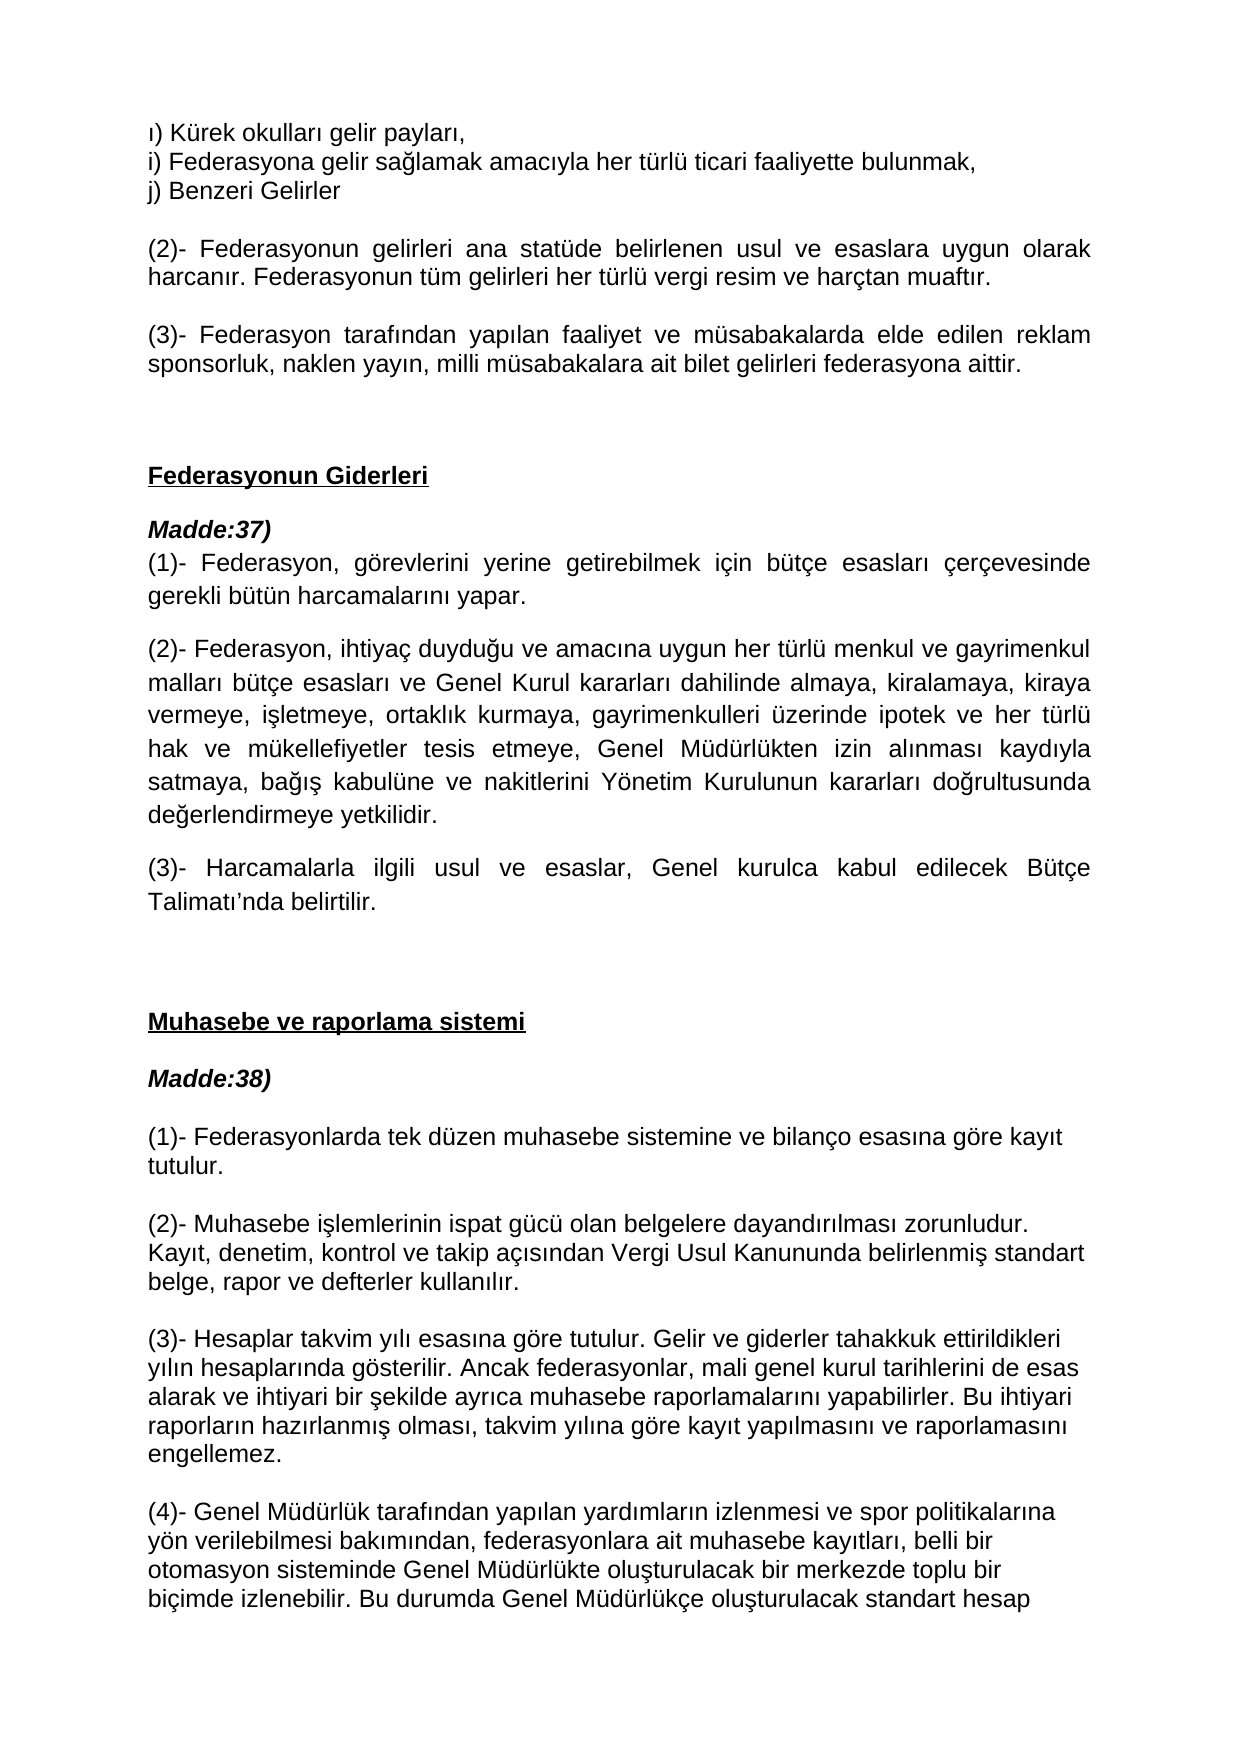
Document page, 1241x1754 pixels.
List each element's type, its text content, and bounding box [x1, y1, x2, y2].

text (1)- Federasyonlarda tek düzen muhasebe sistemine ve bilanço esasına göre kayıt tutulur. [148, 1122, 1092, 1180]
text (2)- Federasyon, ihtiyaç duyduğu ve amacına uygun her türlü menkul ve gayrimenkul malları bütçe esasları ve Genel Kurul kararları dahilinde almaya, kiralamaya, kiraya vermeye, işletmeye, ortaklık kurmaya, gayrimenkulleri üzerinde ipotek ve her türlü hak ve mükellefiyetler tesis etmeye, Genel Müdürlükten izin alınması kaydıyla satmaya, bağış kabulüne ve nakitlerini Yönetim Kurulunun kararları doğrultusunda değerlendirmeye yetkilidir. [148, 634, 1092, 828]
text (3)- Hesaplar takvim yılı esasına göre tutulur. Gelir ve giderler tahakkuk ettirildikleri yılın hesaplarında gösterilir. Ancak federasyonlar, mali genel kurul tarihlerini de esas alarak ve ihtiyari bir şekilde ayrıca muhasebe raporlamalarını yapabilirler. Bu ihtiyari raporların hazırlanmış olması, takvim yılına göre kayıt yapılmasını ve raporlamasını engellemez. [148, 1324, 1092, 1468]
text (3)- Harcamalarla ilgili usul ve esaslar, Genel kurulca kabul edilecek Bütçe Talimatı’nda belirtilir. [148, 853, 1092, 915]
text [148, 1497, 1092, 1612]
text (2)- Muhasebe işlemlerinin ispat gücü olan belgelere dayandırılması zorunludur. Kayıt, denetim, kontrol ve takip açısından Vergi Usul Kanununda belirlenmiş standart belge, rapor ve defterler kullanılır. [148, 1209, 1092, 1295]
text (3)- Federasyon tarafından yapılan faaliyet ve müsabakalarda elde edilen reklam sponsorluk, naklen yayın, milli müsabakalara ait bilet gelirleri federasyona aittir. [148, 320, 1092, 378]
text Madde:38) [148, 1064, 1092, 1093]
text (2)- Federasyonun gelirleri ana statüde belirlenen usul ve esaslara uygun olarak harcanır. Federasyonun tüm gelirleri her türlü vergi resim ve harçtan muaftır. [148, 233, 1092, 291]
text Madde:37) (1)- Federasyon, görevlerini yerine getirebilmek için bütçe esasları çerçevesinde gerekli bütün harcamalarını yapar. [148, 514, 1092, 609]
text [148, 118, 1092, 204]
text Muhasebe ve raporlama sistemi [148, 1007, 1092, 1035]
text Federasyonun Giderleri [148, 461, 1092, 489]
